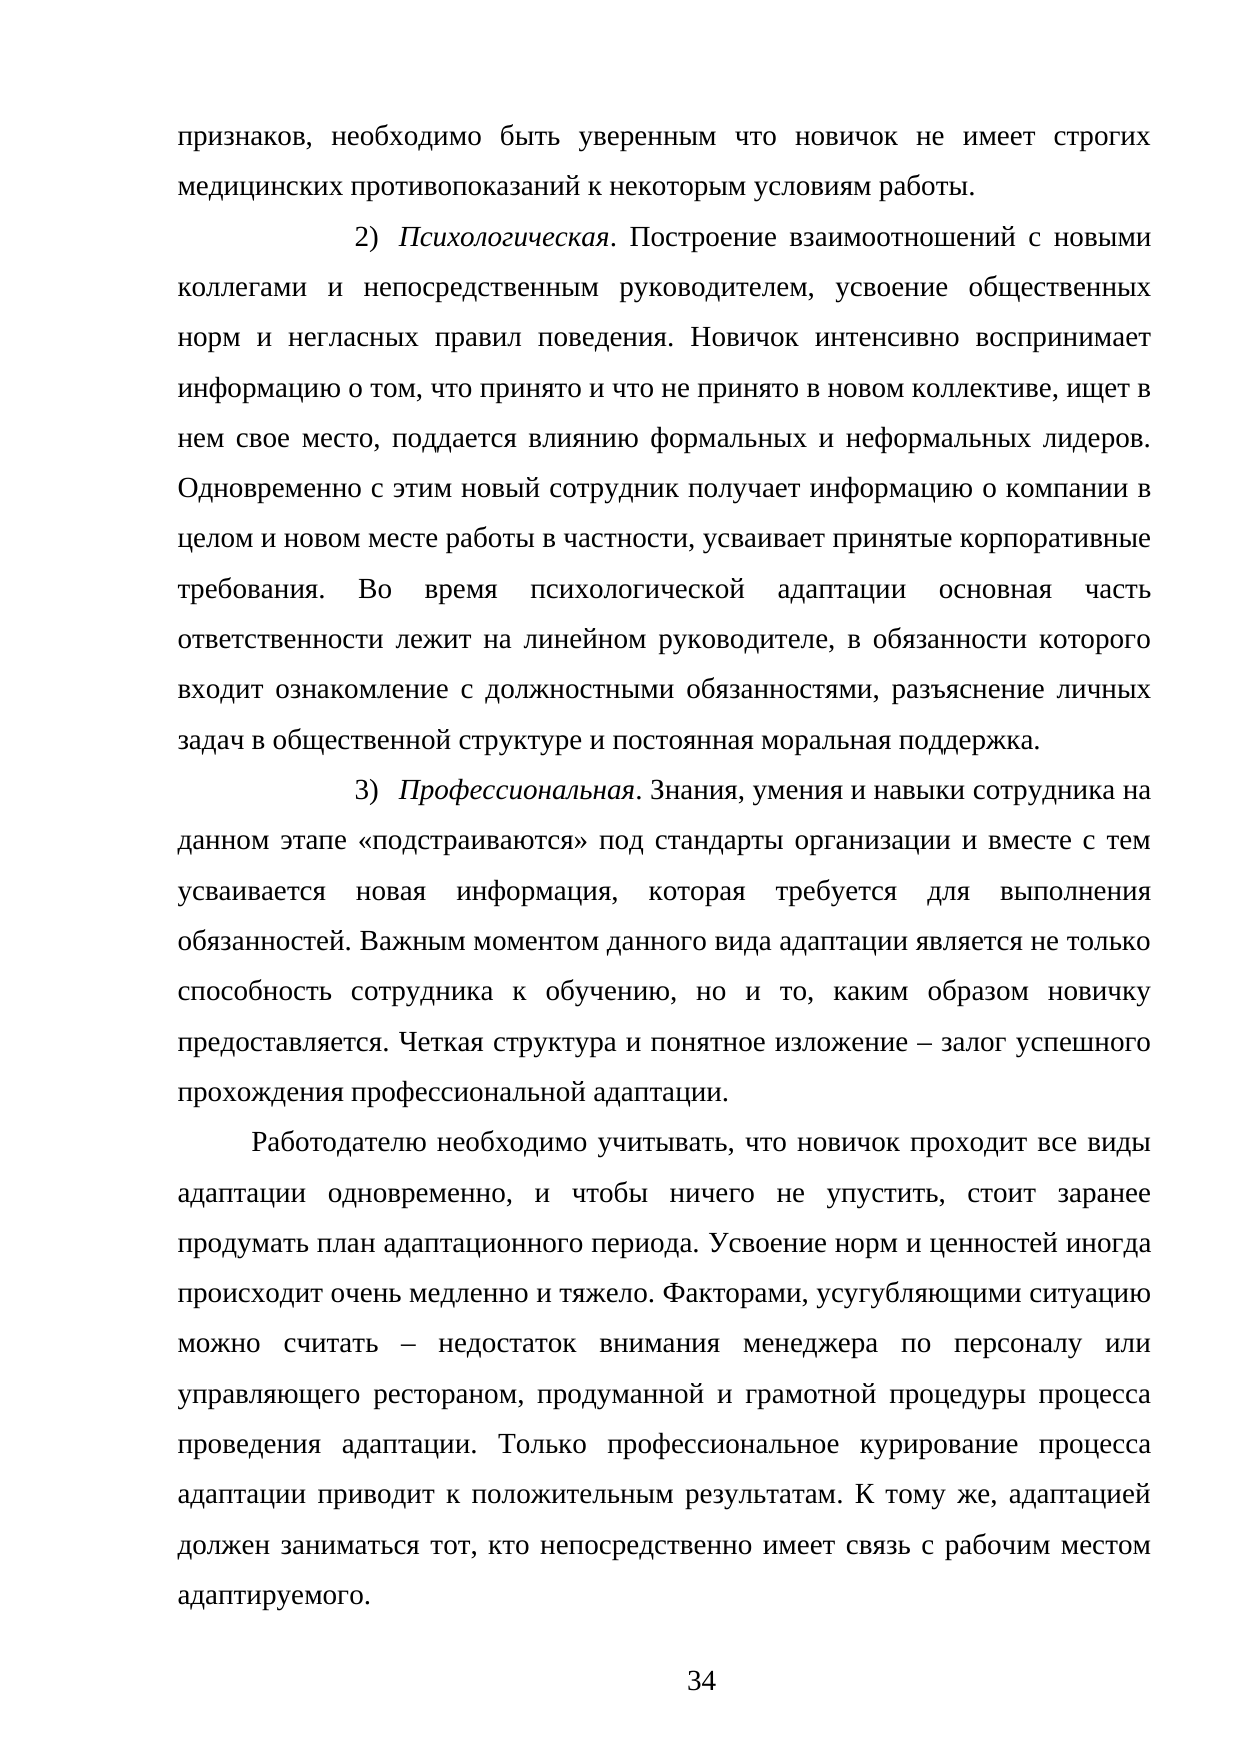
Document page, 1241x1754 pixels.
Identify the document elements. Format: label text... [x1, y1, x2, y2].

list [177, 118, 1152, 202]
list Профессиональная. Знания, умения и навыки сотрудника на данном этапе «подстраиваются» под стандарты организации и вместе с тем усваивается новая информация, которая требуется для выполнения обязанностей. Важным моментом данного вида адаптации является не только способность сотрудника к обучению, но и то, каким образом новичку предоставляется. Четкая структура и понятное изложение – залог успешного прохождения профессиональной адаптации. [177, 772, 1152, 1108]
text Работодателю необходимо учитывать, что новичок проходит все виды адаптации одновременно, и чтобы ничего не упустить, стоит заранее продумать план адаптационного периода. Усвоение норм и ценностей иногда происходит очень медленно и тяжело. Факторами, усугубляющими ситуацию можно считать – недостаток внимания менеджера по персоналу или управляющего рестораном, продуманной и грамотной процедуры процесса проведения адаптации. Только профессиональное курирование процесса адаптации приводит к положительным результатам. К тому же, адаптацией должен заниматься тот, кто непосредственно имеет связь с рабочим местом адаптируемого. [177, 1124, 1152, 1611]
list Психологическая. Построение взаимоотношений с новыми коллегами и непосредственным руководителем, усвоение общественных норм и негласных правил поведения. Новичок интенсивно воспринимает информацию о том, что принято и что не принято в новом коллективе, ищет в нем свое место, поддается влиянию формальных и неформальных лидеров. Одновременно с этим новый сотрудник получает информацию о компании в целом и новом месте работы в частности, усваивает принятые корпоративные требования. Во время психологической адаптации основная часть ответственности лежит на линейном руководителе, в обязанности которого входит ознакомление с должностными обязанностями, разъяснение личных задач в общественной структуре и постоянная моральная поддержка. [177, 219, 1152, 755]
